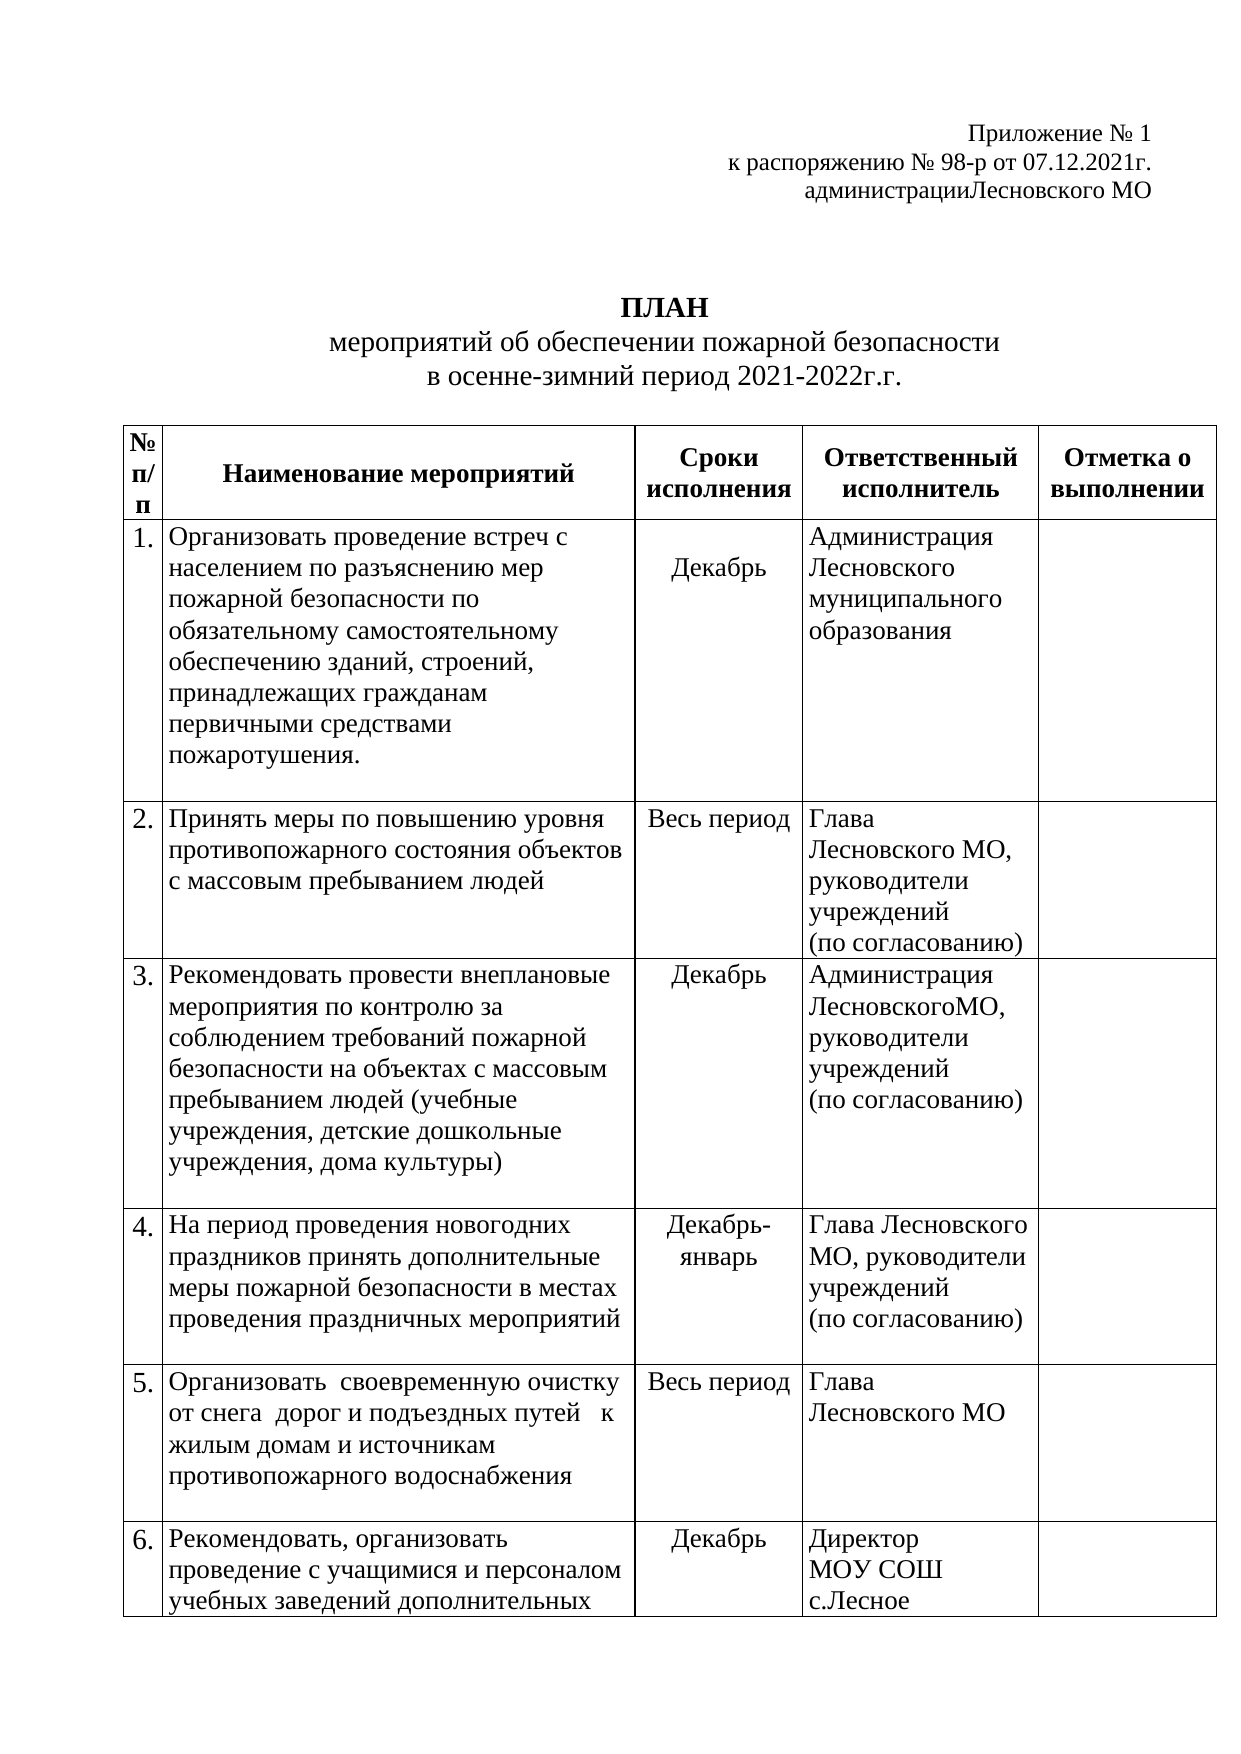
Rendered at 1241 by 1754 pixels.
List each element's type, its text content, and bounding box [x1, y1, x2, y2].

table_header Наименование мероприятий [163, 426, 634, 519]
table_cell Организовать проведение встреч с населением по разъяснению мер пожарной безопасности по обязательному самостоятельному обеспечению зданий, строений, принадлежащих гражданам первичными средствами пожаротушения. [163, 520, 634, 801]
text ПЛАН [177, 291, 1152, 324]
table_cell Декабрь [636, 1522, 802, 1616]
text мероприятий об обеспечении пожарной безопасности [177, 324, 1152, 358]
table_cell [1039, 802, 1216, 957]
table_cell Глава Лесновского МО, руководители учреждений (по согласованию) [803, 802, 1038, 957]
table_cell Организовать своевременную очистку от снега дорог и подъездных путей к жилым домам и источникам противопожарного водоснабжения [163, 1365, 634, 1521]
table_cell Глава Лесновского МО [803, 1365, 1038, 1521]
table_cell [1039, 1522, 1216, 1616]
table_header № п/п [124, 426, 162, 519]
text в осенне-зимний период 2021-2022г.г. [177, 358, 1152, 391]
table_cell [1039, 1209, 1216, 1364]
table_cell Декабрь [636, 520, 802, 801]
text к распоряжению № 98-р от 07.12.2021г. администрацииЛесновского МО [177, 147, 1152, 204]
table_header Отметка о выполнении [1039, 426, 1216, 519]
table_cell Администрация Лесновского муниципального образования [803, 520, 1038, 801]
table_cell Рекомендовать провести внеплановые мероприятия по контролю за соблюдением требований пожарной безопасности на объектах с массовым пребыванием людей (учебные учреждения, детские дошкольные учреждения, дома культуры) [163, 959, 634, 1208]
table_header Ответственный исполнитель [803, 426, 1038, 519]
table_cell Глава Лесновского МО, руководители учреждений (по согласованию) [803, 1209, 1038, 1364]
table_cell [1039, 1365, 1216, 1521]
table_cell 1. [124, 520, 162, 801]
text Приложение № 1 [177, 118, 1152, 147]
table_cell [803, 1522, 1038, 1616]
table_header Сроки исполнения [636, 426, 802, 519]
table_cell [1039, 520, 1216, 801]
table_cell 6. [124, 1522, 162, 1616]
table_cell Декабрь-январь [636, 1209, 802, 1364]
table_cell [163, 1522, 634, 1616]
table_cell На период проведения новогодних праздников принять дополнительные меры пожарной безопасности в местах проведения праздничных мероприятий [163, 1209, 634, 1364]
table_cell 2. [124, 802, 162, 957]
table_cell Весь период [636, 1365, 802, 1521]
table_cell Администрация ЛесновскогоМО, руководители учреждений (по согласованию) [803, 959, 1038, 1208]
table_cell [1039, 959, 1216, 1208]
table_cell 4. [124, 1209, 162, 1364]
table_cell Декабрь [636, 959, 802, 1208]
table_cell 3. [124, 959, 162, 1208]
table_cell 5. [124, 1365, 162, 1521]
table_cell Принять меры по повышению уровня противопожарного состояния объектов с массовым пребыванием людей [163, 802, 634, 957]
table_cell Весь период [636, 802, 802, 957]
